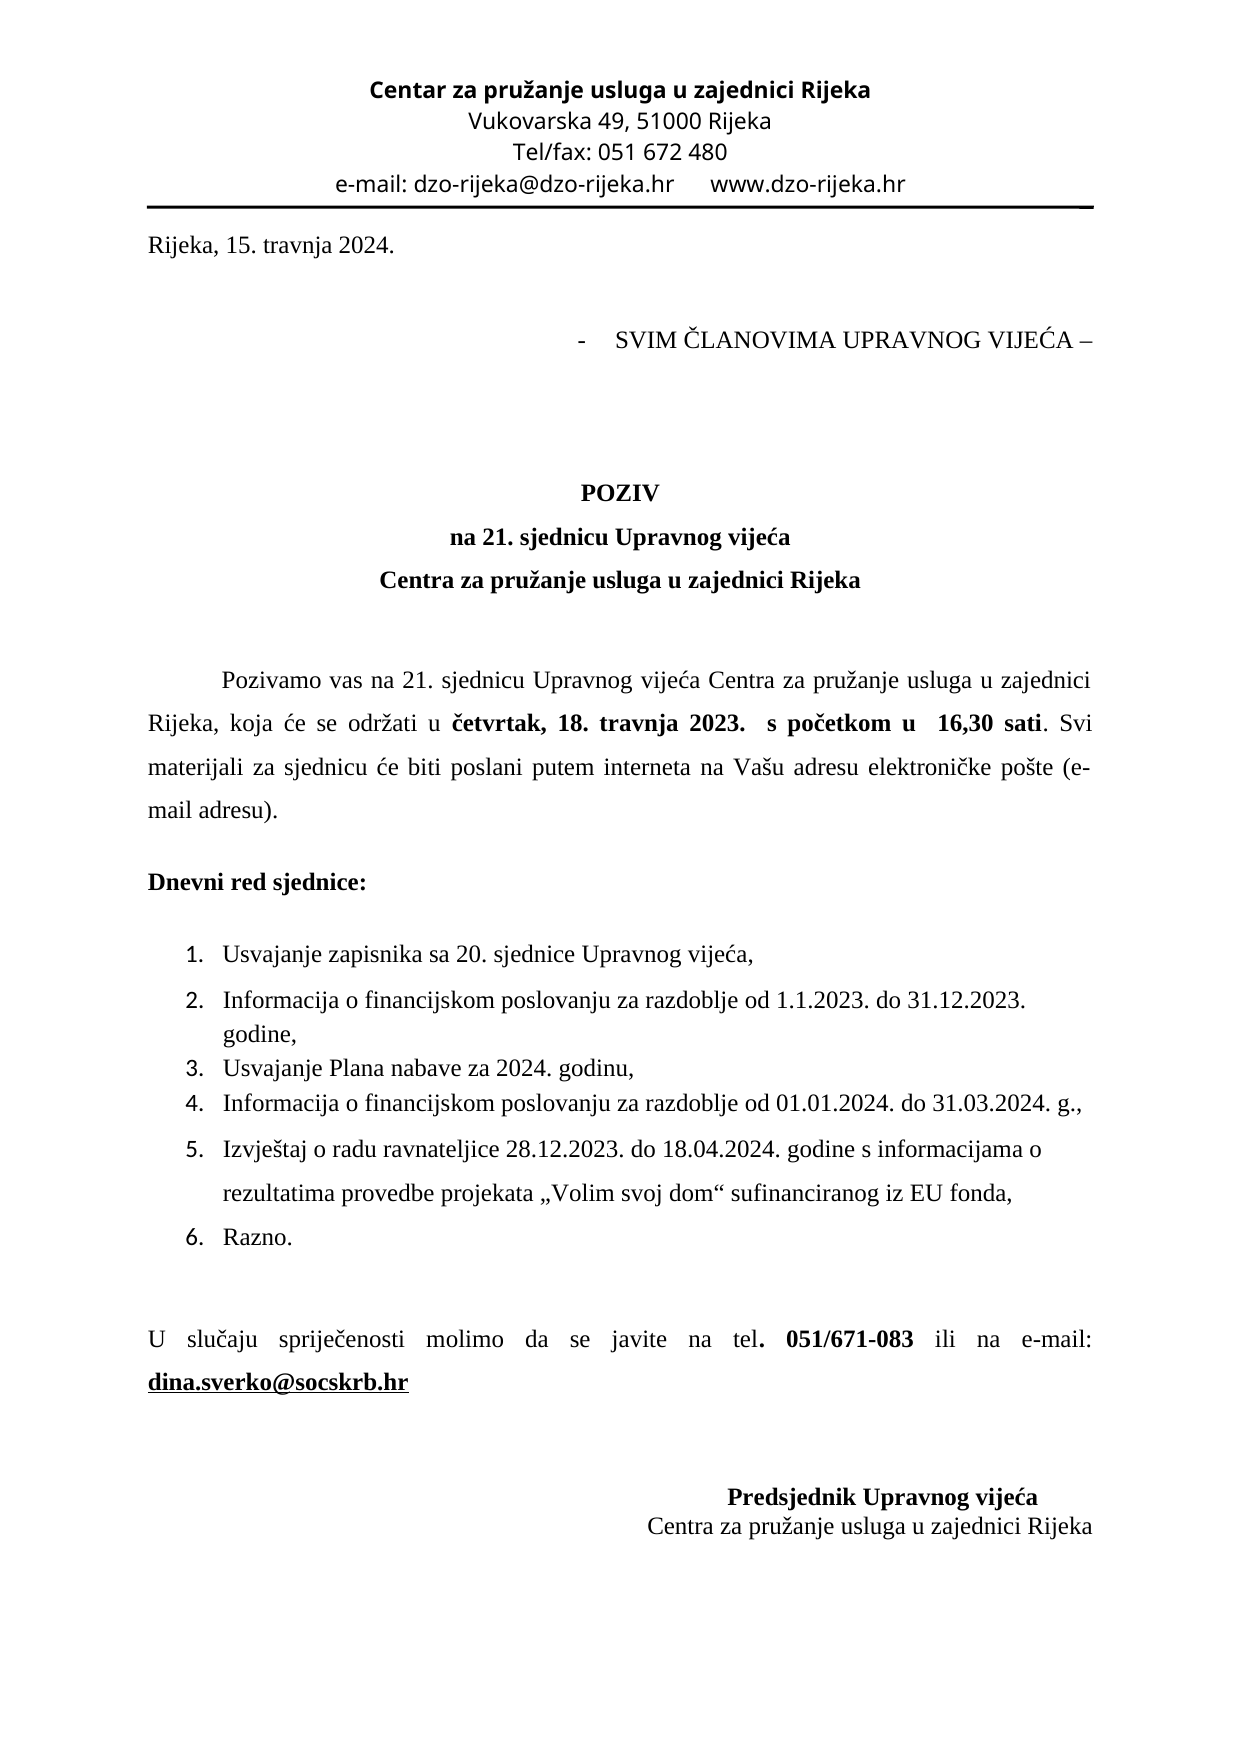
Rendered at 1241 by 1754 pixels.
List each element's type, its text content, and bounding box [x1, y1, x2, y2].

text Pozivamo vas na 21. sjednicu Upravnog vijeća Centra za pružanje usluga u zajednici Rijeka, koja će se održati u četvrtak, 18. travnja 2023. s početkom u 16,30 sati. Svi materijali za sjednicu će biti poslani putem interneta na Vašu adresu elektroničke pošte (e-mail adresu). [148, 665, 1092, 823]
text Rijeka, 15. travnja 2024. [148, 230, 1092, 259]
list Usvajanje Plana nabave za 2024. godinu, [185, 1052, 1092, 1082]
list Usvajanje zapisnika sa 20. sjednice Upravnog vijeća, [185, 938, 1092, 969]
list Razno. [185, 1221, 1092, 1251]
list Izvještaj o radu ravnateljice 28.12.2023. do 18.04.2024. godine s informacijama o rezultatima provedbe projekata „Volim svoj dom“ sufinanciranog iz EU fonda, [185, 1133, 1092, 1206]
text Centra za pružanje usluga u zajednici Rijeka [185, 1511, 1092, 1539]
text Centra za pružanje usluga u zajednici Rijeka [148, 565, 1092, 593]
text Predsjednik Upravnog vijeća [148, 1482, 1092, 1511]
list Informacija o financijskom poslovanju za razdoblje od 1.1.2023. do 31.12.2023. godine, [185, 984, 1092, 1048]
list SVIM ČLANOVIMA UPRAVNOG VIJEĆA – [185, 326, 1092, 354]
list Informacija o financijskom poslovanju za razdoblje od 01.01.2024. do 31.03.2024. g., [185, 1087, 1092, 1117]
text U slučaju spriječenosti molimo da se javite na tel. 051/671-083 ili na e-mail: dina.sverko@socskrb.hr [148, 1324, 1092, 1396]
text Dnevni red sjednice: [148, 867, 1092, 895]
text POZIV [148, 478, 1092, 507]
text na 21. sjednicu Upravnog vijeća [148, 522, 1092, 550]
